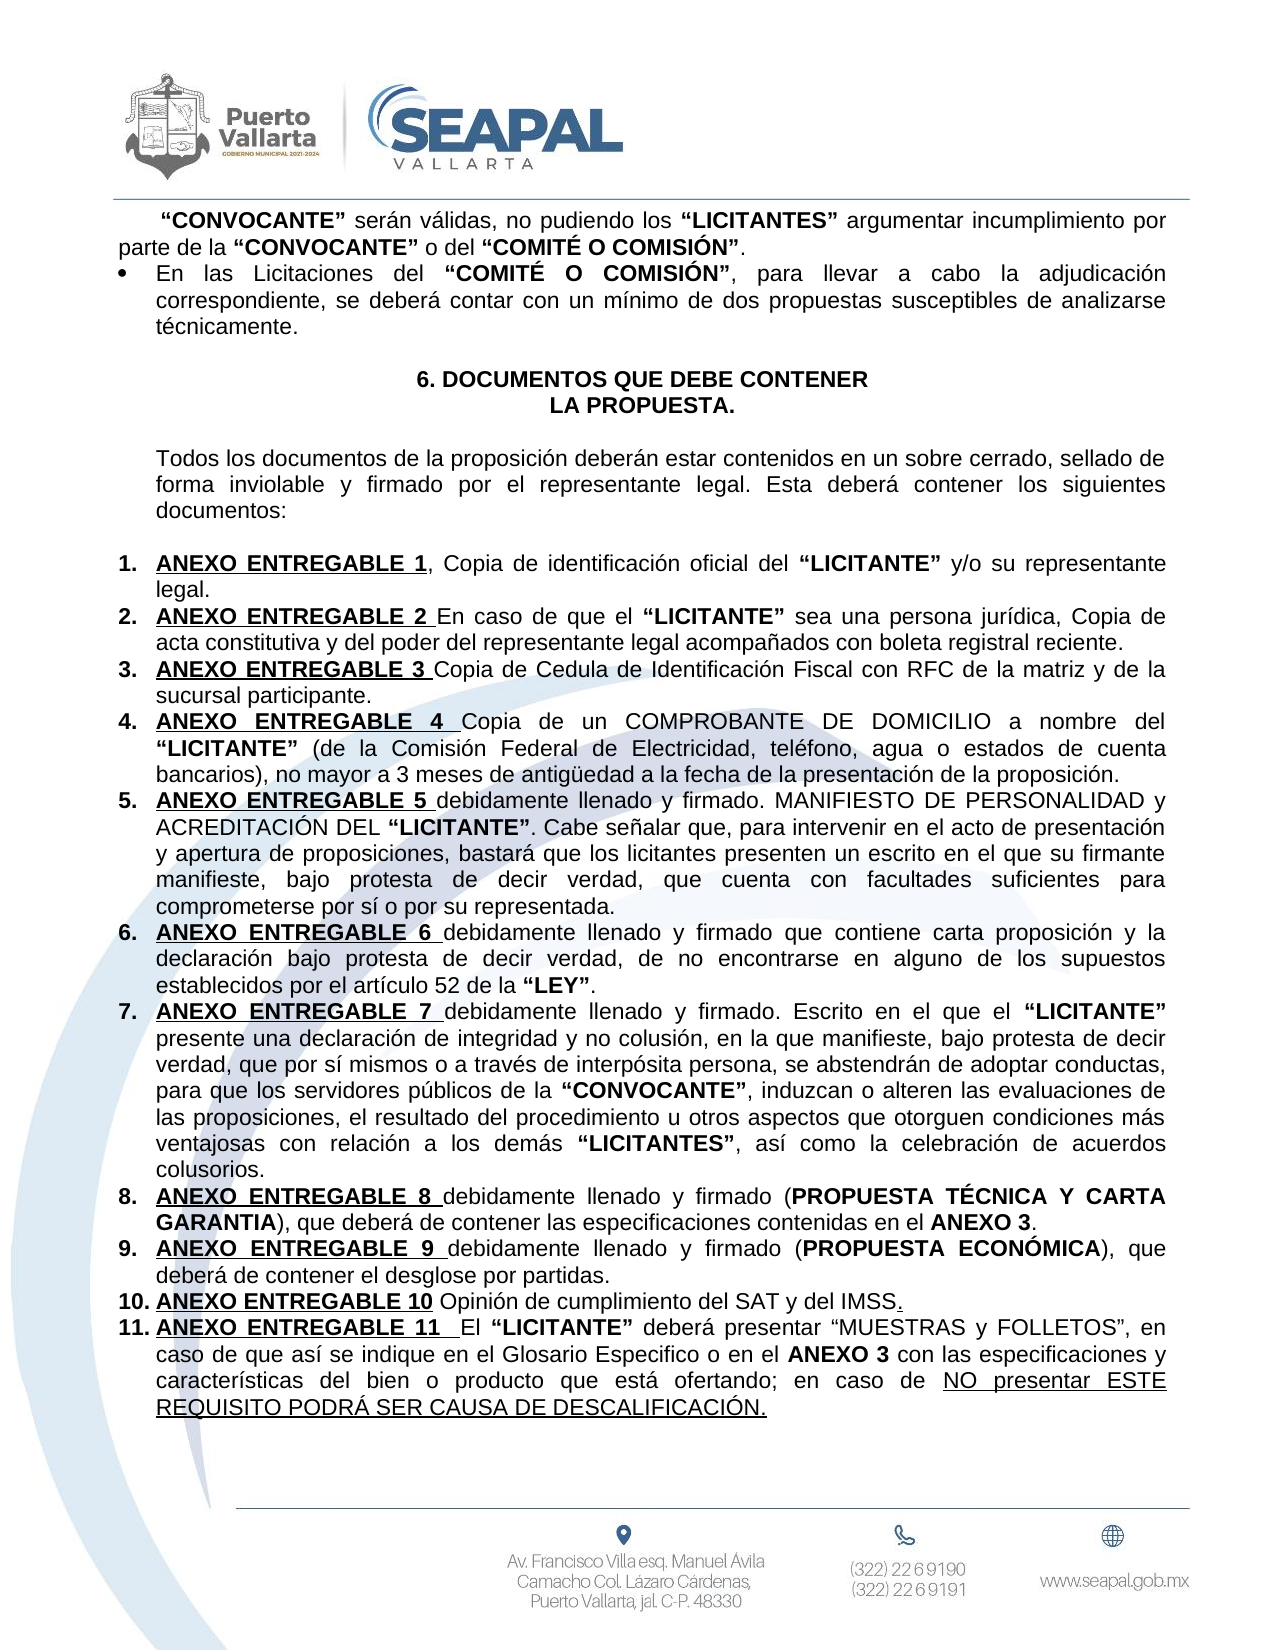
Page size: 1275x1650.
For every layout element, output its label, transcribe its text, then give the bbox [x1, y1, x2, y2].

list ANEXO ENTREGABLE 11 El “LICITANTE” deberá presentar “MUESTRAS y FOLLETOS”, en caso de que así se indique en el Glosario Especifico o en el ANEXO 3 con las especificaciones y características del bien o producto que está ofertando; en caso de NO presentar ESTE REQUISITO PODRÁ SER CAUSA DE DESCALIFICACIÓN. [118, 1314, 1166, 1420]
list En las Licitaciones del “COMITÉ O COMISIÓN”, para llevar a cabo la adjudicación correspondiente, se deberá contar con un mínimo de dos propuestas susceptibles de analizarse técnicamente. [118, 260, 1166, 339]
list ANEXO ENTREGABLE 8 debidamente llenado y firmado (PROPUESTA TÉCNICA Y CARTA GARANTIA), que deberá de contener las especificaciones contenidas en el ANEXO 3. [118, 1183, 1166, 1235]
list ANEXO ENTREGABLE 4 Copia de un COMPROBANTE DE DOMICILIO a nombre del “LICITANTE” (de la Comisión Federal de Electricidad, teléfono, agua o estados de cuenta bancarios), no mayor a 3 meses de antigüedad a la fecha de la presentación de la proposición. [118, 708, 1166, 787]
list ANEXO ENTREGABLE 2 En caso de que el “LICITANTE” sea una persona jurídica, Copia de acta constitutiva y del poder del representante legal acompañados con boleta registral reciente. [118, 603, 1166, 656]
list Todos los documentos de la proposición deberán estar contenidos en un sobre cerrado, sellado de forma inviolable y firmado por el representante legal. Esta deberá contener los siguientes documentos: [156, 445, 1166, 524]
text “CONVOCANTE” serán válidas, no pudiendo los “LICITANTES” argumentar incumplimiento por parte de la “CONVOCANTE” o del “COMITÉ O COMISIÓN”. [118, 207, 1166, 260]
picture [9, 0, 1275, 1650]
list ANEXO ENTREGABLE 5 debidamente llenado y firmado. MANIFIESTO DE PERSONALIDAD y ACREDITACIÓN DEL “LICITANTE”. Cabe señalar que, para intervenir en el acto de presentación y apertura de proposiciones, bastará que los licitantes presenten un escrito en el que su firmante manifieste, bajo protesta de decir verdad, que cuenta con facultades suficientes para comprometerse por sí o por su representada. [118, 787, 1166, 919]
list ANEXO ENTREGABLE 6 debidamente llenado y firmado que contiene carta proposición y la declaración bajo protesta de decir verdad, de no encontrarse en alguno de los supuestos establecidos por el artículo 52 de la “LEY”. [118, 919, 1166, 998]
text LA PROPUESTA. [118, 392, 1166, 418]
list ANEXO ENTREGABLE 10 Opinión de cumplimiento del SAT y del IMSS. [118, 1288, 1166, 1314]
list ANEXO ENTREGABLE 7 debidamente llenado y firmado. Escrito en el que el “LICITANTE” presente una declaración de integridad y no colusión, en la que manifieste, bajo protesta de decir verdad, que por sí mismos o a través de interpósita persona, se abstendrán de adoptar conductas, para que los servidores públicos de la “CONVOCANTE”, induzcan o alteren las evaluaciones de las proposiciones, el resultado del procedimiento u otros aspectos que otorguen condiciones más ventajosas con relación a los demás “LICITANTES”, así como la celebración de acuerdos colusorios. [118, 998, 1166, 1183]
list ANEXO ENTREGABLE 9 debidamente llenado y firmado (PROPUESTA ECONÓMICA), que deberá de contener el desglose por partidas. [118, 1235, 1166, 1288]
text 6. DOCUMENTOS QUE DEBE CONTENER [118, 366, 1166, 392]
list ANEXO ENTREGABLE 1, Copia de identificación oficial del “LICITANTE” y/o su representante legal. [118, 550, 1166, 603]
list ANEXO ENTREGABLE 3 Copia de Cedula de Identificación Fiscal con RFC de la matriz y de la sucursal participante. [118, 656, 1166, 708]
